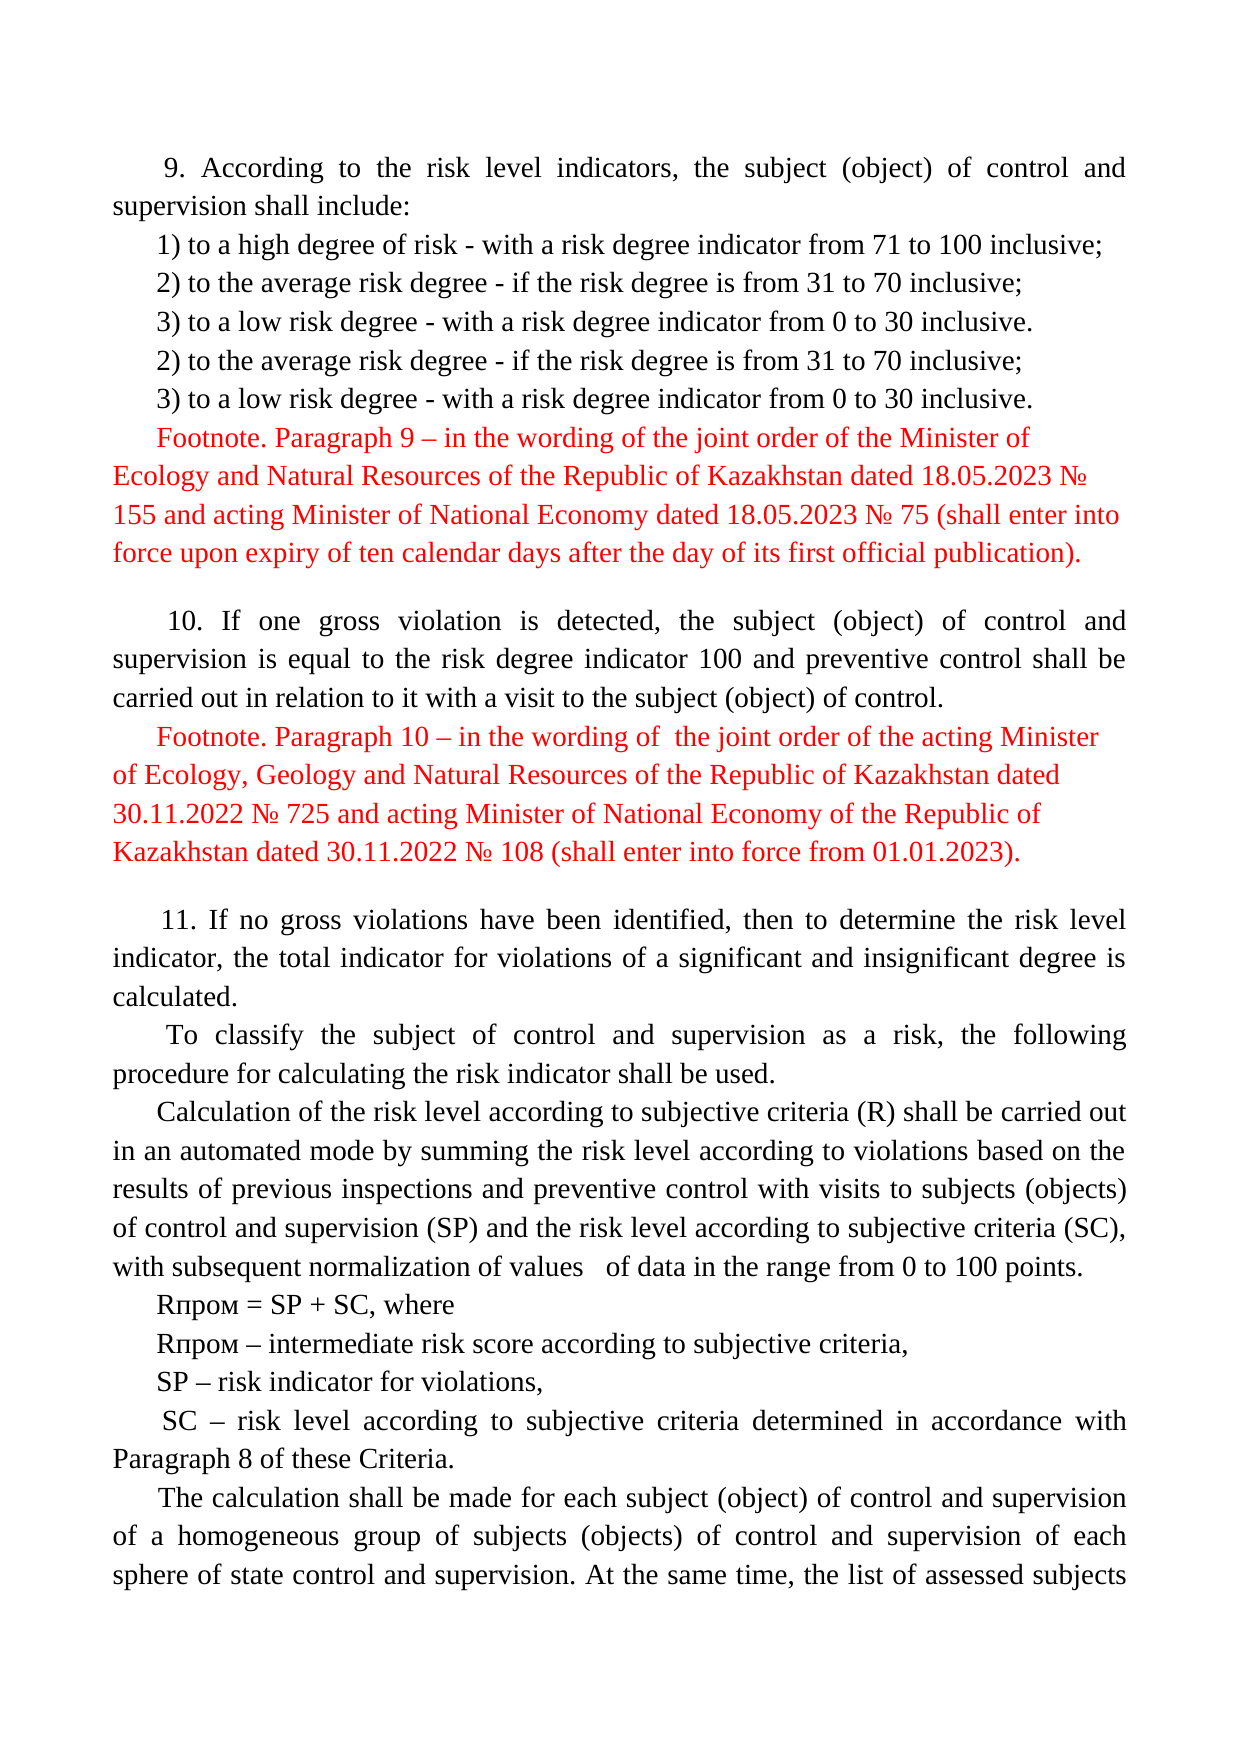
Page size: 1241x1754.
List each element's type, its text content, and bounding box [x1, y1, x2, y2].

text Calculation of the risk level according to subjective criteria (R) shall be carried out in an automated mode by summing the risk level according to violations based on the results of previous inspections and preventive control with visits to subjects (objects) of control and supervision (SP) and the risk level according to subjective criteria (SC), with subsequent normalization of values of data in the range from 0 to 100 points. [112, 1094, 1128, 1282]
text Footnote. Paragraph 10 – in the wording of the joint order of the acting Minister of Ecology, Geology and Natural Resources of the Republic of Kazakhstan dated 30.11.2022 № 725 and acting Minister of National Economy of the Republic of Kazakhstan dated 30.11.2022 № 108 (shall enter into force from 01.01.2023). [112, 719, 1128, 898]
text 2) to the average risk degree - if the risk degree is from 31 to 70 inclusive; [112, 266, 1128, 299]
text Footnote. Paragraph 9 – in the wording of the joint order of the Minister of Ecology and Natural Resources of the Republic of Kazakhstan dated 18.05.2023 № 155 and acting Minister of National Economy dated 18.05.2023 № 75 (shall enter into force upon expiry of ten calendar days after the day of its first official publication). [112, 420, 1128, 599]
text SР – risk indicator for violations, [112, 1364, 1128, 1398]
text 9. According to the risk level indicators, the subject (object) of control and supervision shall include: [112, 150, 1128, 222]
text 2) to the average risk degree - if the risk degree is from 31 to 70 inclusive; [112, 343, 1128, 376]
text 3) to a low risk degree - with a risk degree indicator from 0 to 30 inclusive. [112, 381, 1128, 415]
text 10. If one gross violation is detected, the subject (object) of control and supervision is equal to the risk degree indicator 100 and preventive control shall be carried out in relation to it with a visit to the subject (object) of control. [112, 603, 1128, 714]
text SC – risk level according to subjective criteria determined in accordance with Paragraph 8 of these Criteria. [112, 1403, 1128, 1475]
text To classify the subject of control and supervision as a risk, the following procedure for calculating the risk indicator shall be used. [112, 1017, 1128, 1089]
text Rпром = SP + SC, where [112, 1287, 1128, 1321]
text 3) to a low risk degree - with a risk degree indicator from 0 to 30 inclusive. [112, 304, 1128, 338]
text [112, 1480, 1128, 1591]
text 1) to a high degree of risk - with a risk degree indicator from 71 to 100 inclusive; [112, 227, 1128, 261]
text Rпром – intermediate risk score according to subjective criteria, [112, 1326, 1128, 1359]
text 11. If no gross violations have been identified, then to determine the risk level indicator, the total indicator for violations of a significant and insignificant degree is calculated. [112, 902, 1128, 1012]
